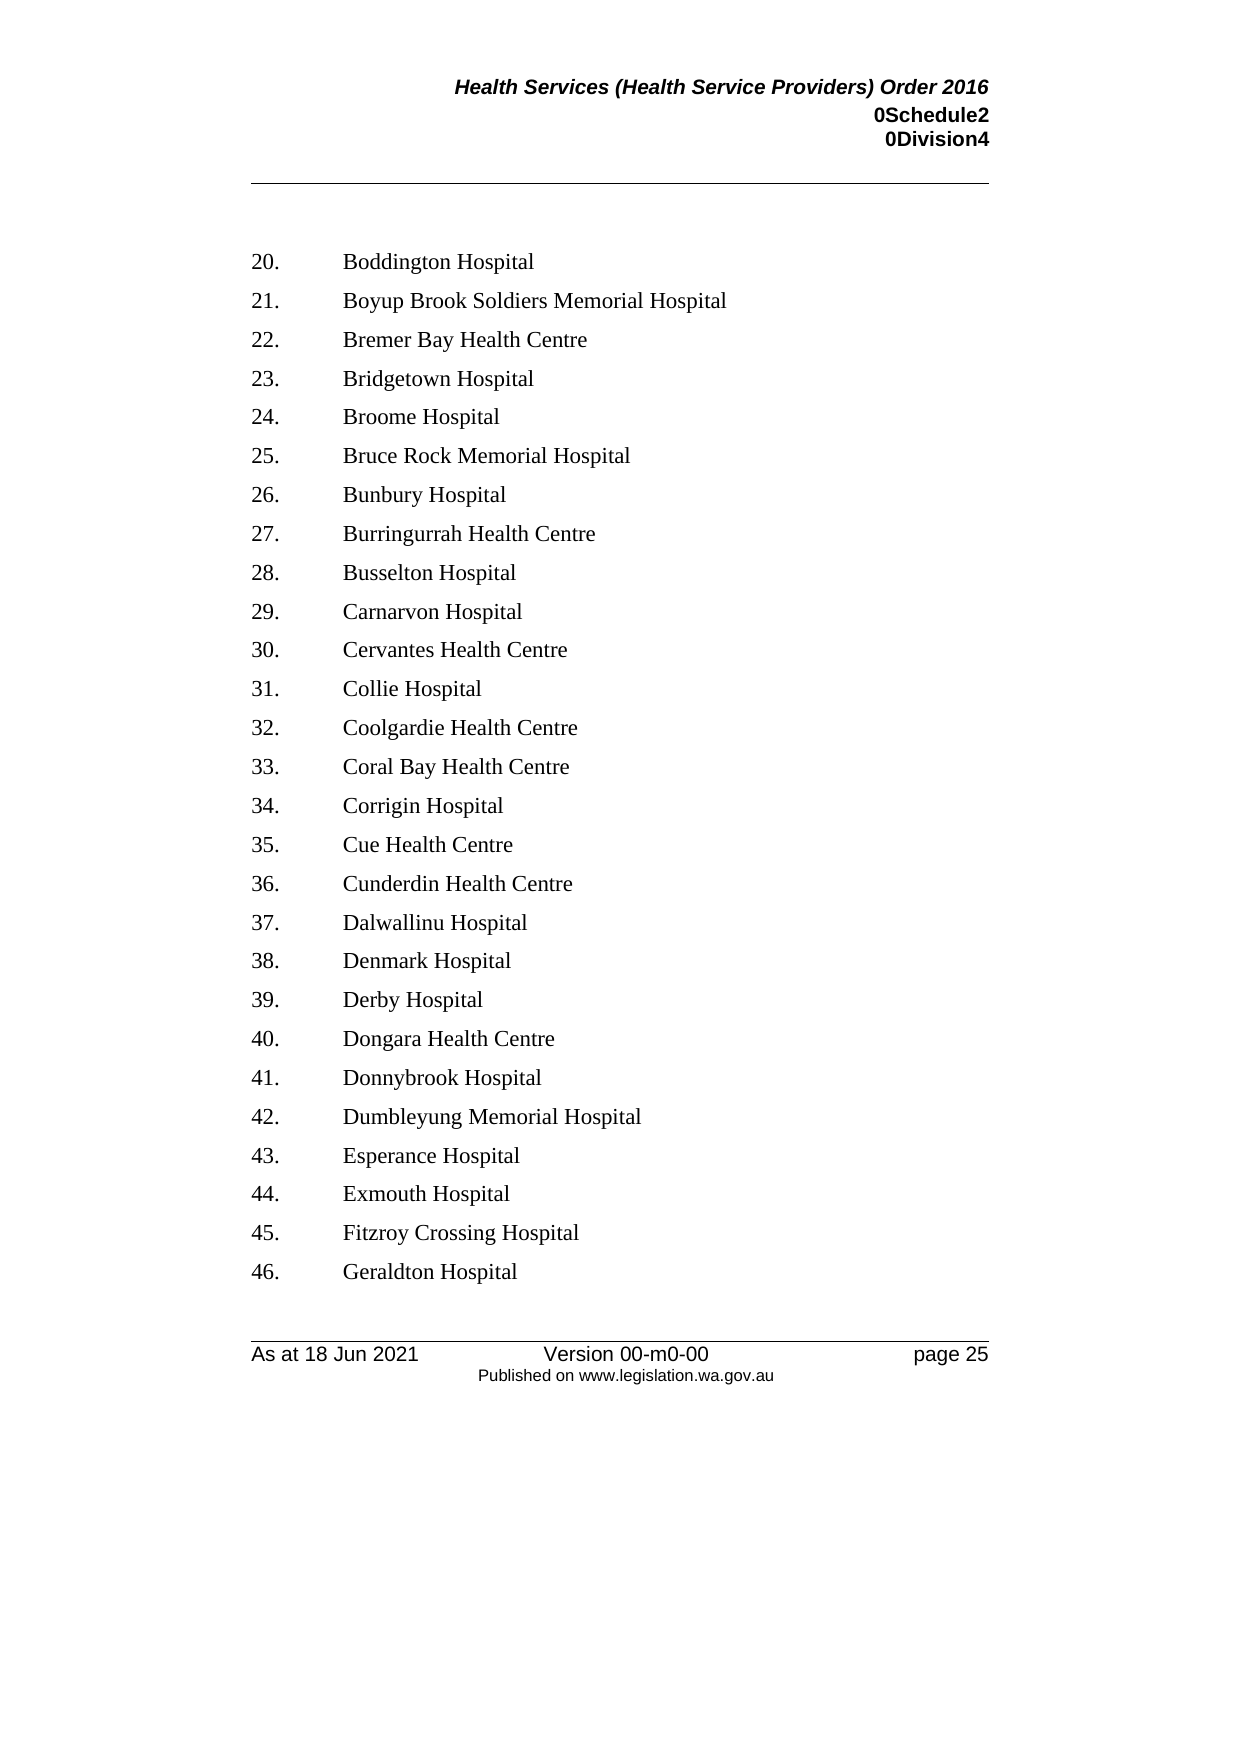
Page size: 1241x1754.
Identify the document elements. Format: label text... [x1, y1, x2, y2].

text 40. Dongara Health Centre [251, 1025, 989, 1051]
text 21. Boyup Brook Soldiers Memorial Hospital [251, 287, 989, 313]
text 29. Carnarvon Hospital [251, 598, 989, 624]
text 35. Cue Health Centre [251, 831, 989, 857]
text 39. Derby Hospital [251, 986, 989, 1013]
text 43. Esperance Hospital [251, 1142, 989, 1168]
text 33. Coral Bay Health Centre [251, 753, 989, 779]
text 20. Boddington Hospital [251, 248, 989, 274]
text 22. Bremer Bay Health Centre [251, 326, 989, 352]
text 25. Bruce Rock Memorial Hospital [251, 442, 989, 469]
text 26. Bunbury Hospital [251, 481, 989, 507]
text 34. Corrigin Hospital [251, 792, 989, 818]
text 41. Donnybrook Hospital [251, 1064, 989, 1090]
text 45. Fitzroy Crossing Hospital [251, 1219, 989, 1246]
text 42. Dumbleyung Memorial Hospital [251, 1103, 989, 1129]
text 32. Coolgardie Health Centre [251, 714, 989, 741]
text 44. Exmouth Hospital [251, 1181, 989, 1207]
text 24. Broome Hospital [251, 403, 989, 430]
text 28. Busselton Hospital [251, 559, 989, 585]
text 38. Denmark Hospital [251, 947, 989, 974]
text 23. Bridgetown Hospital [251, 364, 989, 391]
text 27. Burringurrah Health Centre [251, 520, 989, 546]
text 31. Collie Hospital [251, 675, 989, 702]
text 46. Geraldton Hospital [251, 1258, 989, 1284]
text 36. Cunderdin Health Centre [251, 870, 989, 896]
text 30. Cervantes Health Centre [251, 637, 989, 663]
text 37. Dalwallinu Hospital [251, 908, 989, 935]
